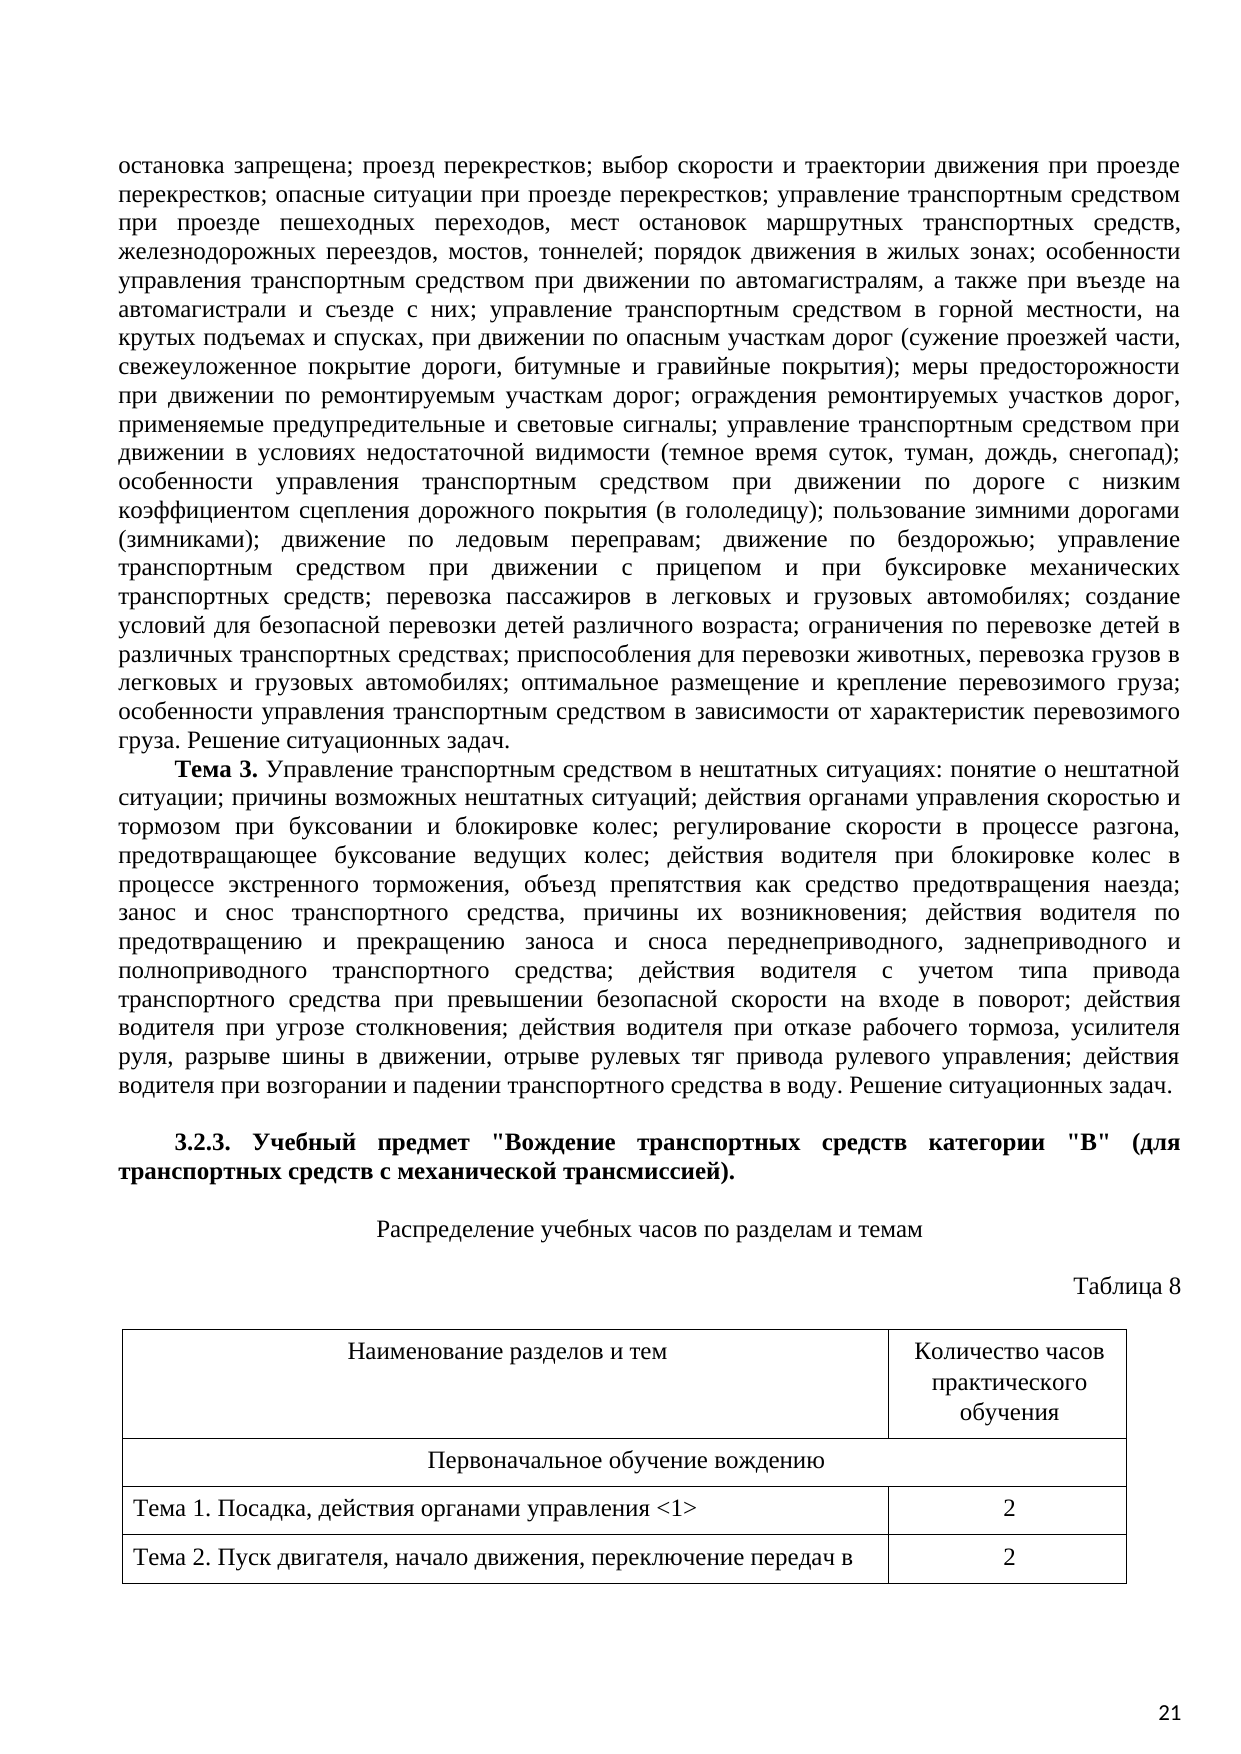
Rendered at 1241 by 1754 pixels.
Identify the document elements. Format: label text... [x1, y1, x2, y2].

table_cell Тема 1. Посадка, действия органами управления <1> [123, 1487, 888, 1534]
text 3.2.3. Учебный предмет "Вождение транспортных средств категории "B" (для транспортных средств с механической трансмиссией). [118, 1127, 1181, 1185]
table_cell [123, 1535, 888, 1582]
text Тема 3. Управление транспортным средством в нештатных ситуациях: понятие о нештатной ситуации; причины возможных нештатных ситуаций; действия органами управления скоростью и тормозом при буксовании и блокировке колес; регулирование скорости в процессе разгона, предотвращающее буксование ведущих колес; действия водителя при блокировке колес в процессе экстренного торможения, объезд препятствия как средство предотвращения наезда; занос и снос транспортного средства, причины их возникновения; действия водителя по предотвращению и прекращению заноса и сноса переднеприводного, заднеприводного и полноприводного транспортного средства; действия водителя с учетом типа привода транспортного средства при превышении безопасной скорости на входе в поворот; действия водителя при угрозе столкновения; действия водителя при отказе рабочего тормоза, усилителя руля, разрыве шины в движении, отрыве рулевых тяг привода рулевого управления; действия водителя при возгорании и падении транспортного средства в воду. Решение ситуационных задач. [118, 754, 1181, 1099]
table_header Наименование разделов и тем [123, 1330, 888, 1438]
table_cell 2 [889, 1535, 1126, 1582]
table_cell Первоначальное обучение вождению [123, 1439, 1126, 1486]
table_header Количество часов практического обучения [889, 1330, 1126, 1438]
text Распределение учебных часов по разделам и темам [118, 1214, 1181, 1242]
table_cell 2 [889, 1487, 1126, 1534]
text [118, 150, 1181, 754]
text Таблица 8 [118, 1271, 1181, 1300]
